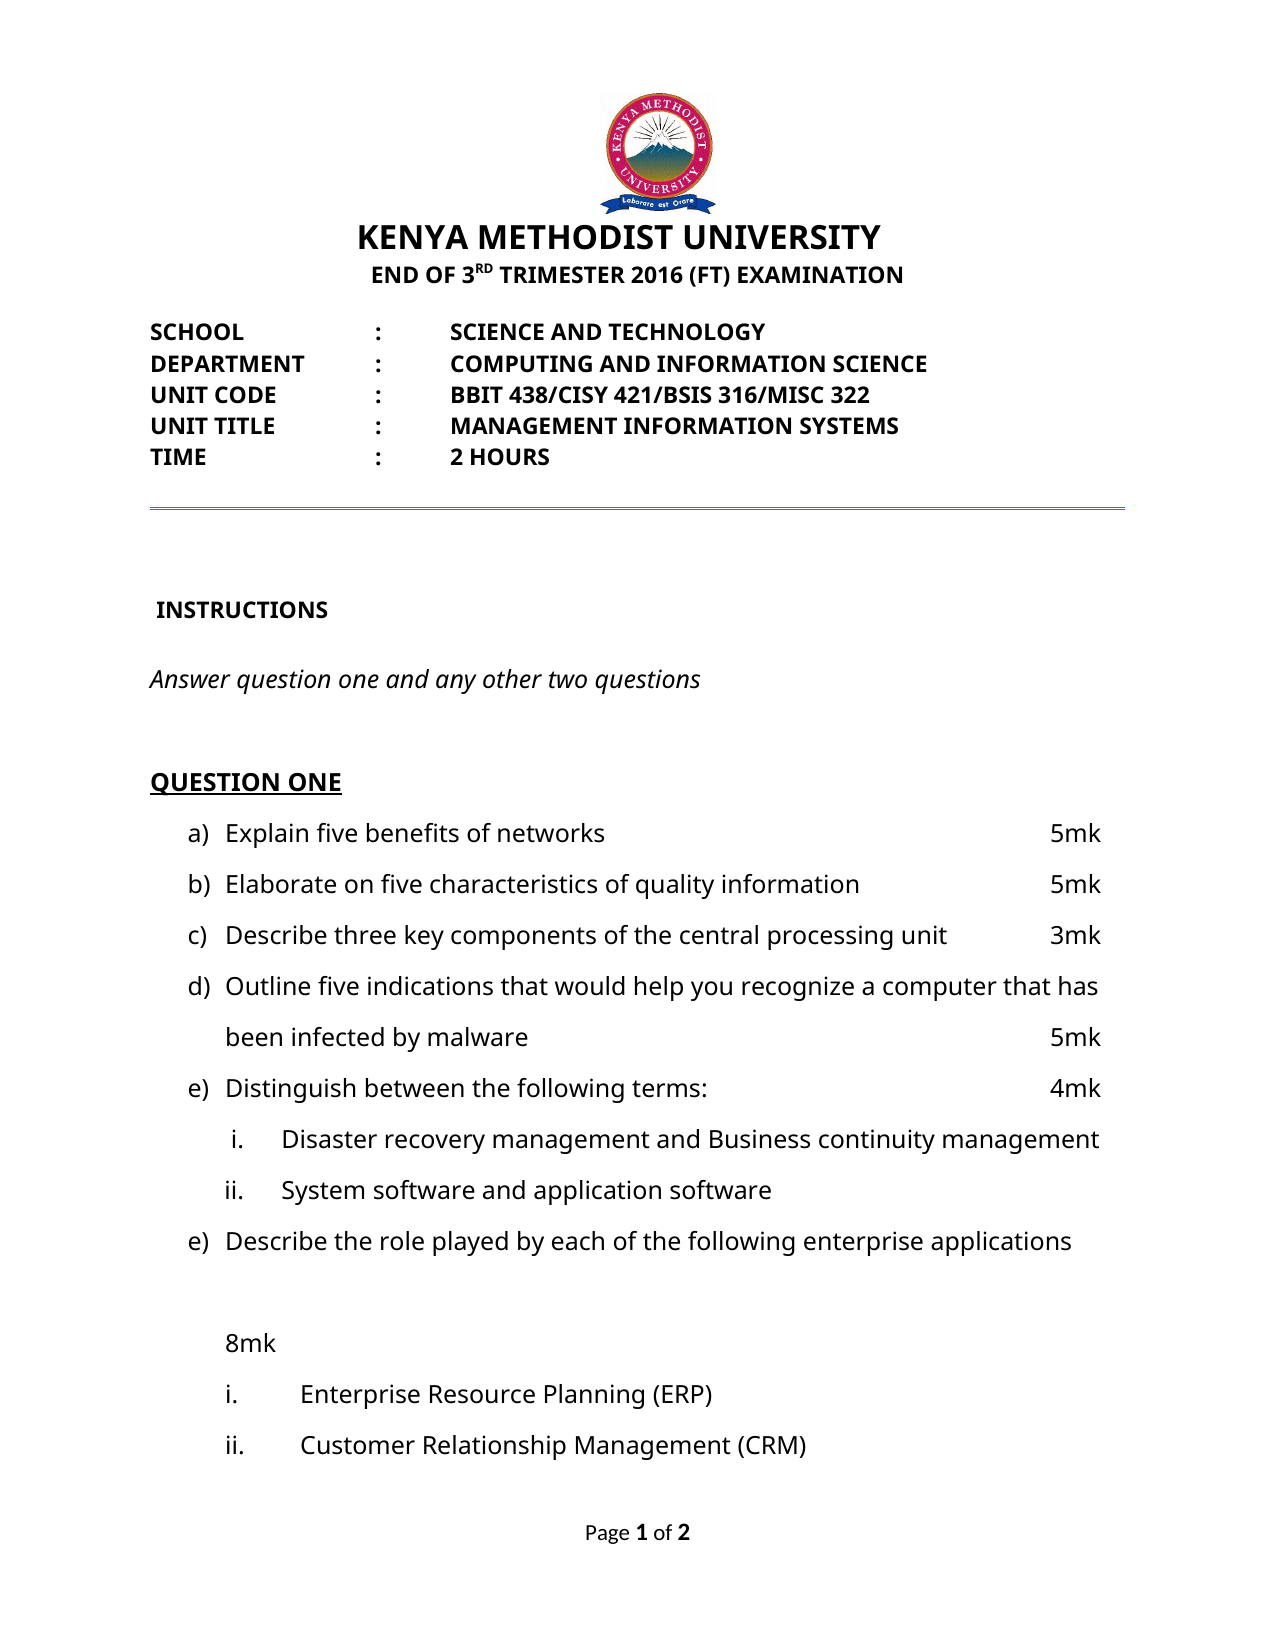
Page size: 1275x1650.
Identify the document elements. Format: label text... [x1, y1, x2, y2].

text UNIT TITLE : MANAGEMENT INFORMATION SYSTEMS [150, 410, 1125, 441]
text END OF 3RD TRIMESTER 2016 (FT) EXAMINATION [150, 259, 1125, 291]
text TIME : 2 HOURS [150, 441, 1125, 472]
list Elaborate on five characteristics of quality information 5mk [187, 866, 1125, 900]
text Answer question one and any other two questions [150, 662, 1125, 696]
text QUESTION ONE [150, 764, 1125, 798]
text SCHOOL : SCIENCE AND TECHNOLOGY [150, 316, 1125, 347]
list Explain five benefits of networks 5mk [187, 815, 1125, 849]
text ii. Customer Relationship Management (CRM) [225, 1428, 1125, 1462]
text i. Enterprise Resource Planning (ERP) [225, 1377, 1125, 1411]
text DEPARTMENT : COMPUTING AND INFORMATION SCIENCE [150, 347, 1125, 379]
list System software and application software [244, 1172, 1125, 1207]
text e) Describe the role played by each of the following enterprise applications 8mk [187, 1223, 1125, 1360]
title KENYA METHODIST UNIVERSITY [112, 214, 1125, 259]
list Distinguish between the following terms: 4mk [187, 1070, 1125, 1104]
list Describe three key components of the central processing unit 3mk [187, 917, 1125, 951]
text INSTRUCTIONS [150, 594, 1125, 626]
list Disaster recovery management and Business continuity management [244, 1121, 1125, 1156]
text UNIT CODE : BBIT 438/CISY 421/BSIS 316/MISC 322 [150, 379, 1125, 410]
list Outline five indications that would help you recognize a computer that has been infected by malware 5mk [187, 968, 1125, 1053]
picture [600, 93, 716, 214]
